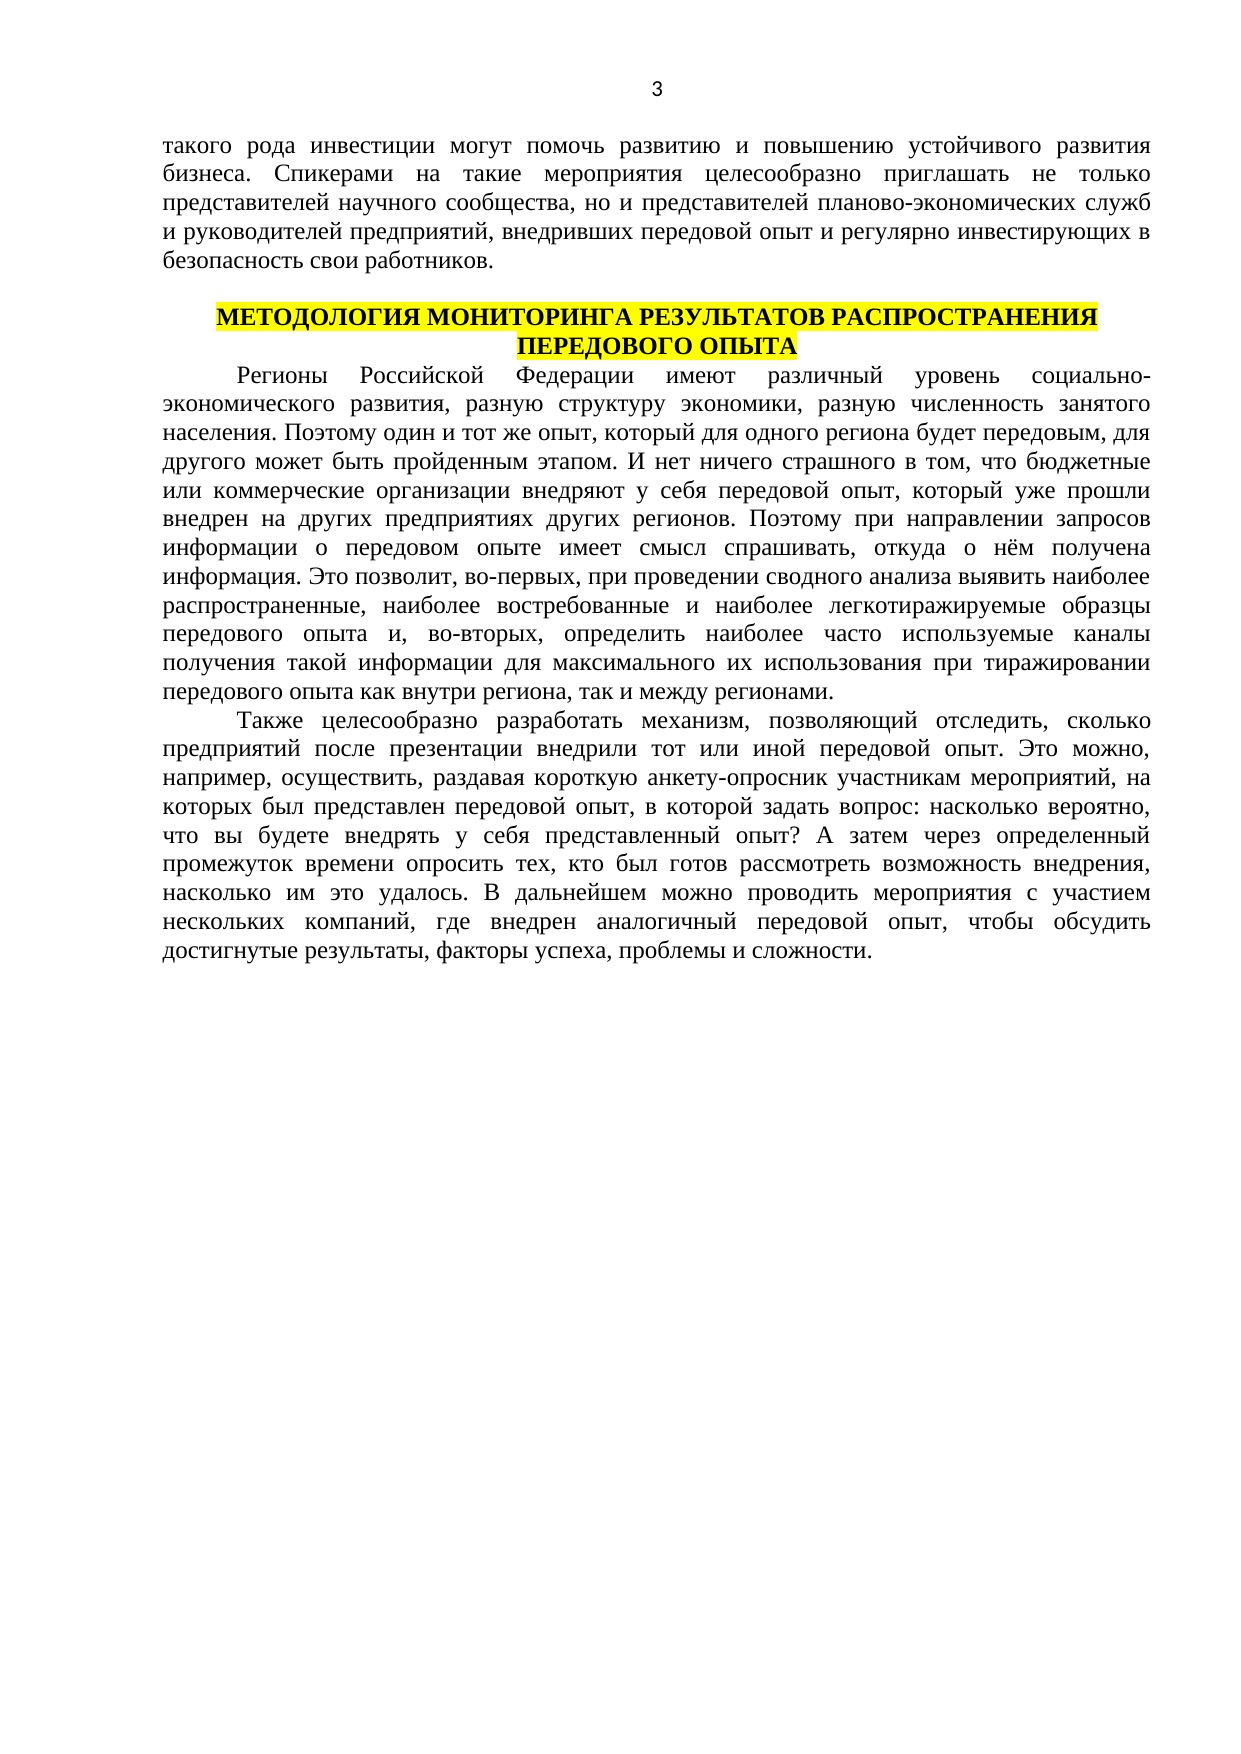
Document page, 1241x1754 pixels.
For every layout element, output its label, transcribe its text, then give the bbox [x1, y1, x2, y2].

text Регионы Российской Федерации имеют различный уровень социально-экономического развития, разную структуру экономики, разную численность занятого населения. Поэтому один и тот же опыт, который для одного региона будет передовым, для другого может быть пройденным этапом. И нет ничего страшного в том, что бюджетные или коммерческие организации внедряют у себя передовой опыт, который уже прошли внедрен на других предприятиях других регионов. Поэтому при направлении запросов информации о передовом опыте имеет смысл спрашивать, откуда о нём получена информация. Это позволит, во-первых, при проведении сводного анализа выявить наиболее распространенные, наиболее востребованные и наиболее легкотиражируемые образцы передового опыта и, во-вторых, определить наиболее часто используемые каналы получения такой информации для максимального их использования при тиражировании передового опыта как внутри региона, так и между регионами. [162, 360, 1152, 705]
text Также целесообразно разработать механизм, позволяющий отследить, сколько предприятий после презентации внедрили тот или иной передовой опыт. Это можно, например, осуществить, раздавая короткую анкету-опросник участникам мероприятий, на которых был представлен передовой опыт, в которой задать вопрос: насколько вероятно, что вы будете внедрять у себя представленный опыт? А затем через определенный промежуток времени опросить тех, кто был готов рассмотреть возможность внедрения, насколько им это удалось. В дальнейшем можно проводить мероприятия с участием нескольких компаний, где внедрен аналогичный передовой опыт, чтобы обсудить достигнутые результаты, факторы успеха, проблемы и сложности. [162, 705, 1152, 963]
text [162, 130, 1152, 273]
text МЕТОДОЛОГИЯ МОНИТОРИНГА РЕЗУЛЬТАТОВ РАСПРОСТРАНЕНИЯ ПЕРЕДОВОГО ОПЫТА [162, 302, 517, 360]
text МЕТОДОЛОГИЯ МОНИТОРИНГА РЕЗУЛЬТАТОВ РАСПРОСТРАНЕНИЯ ПЕРЕДОВОГО ОПЫТА [797, 302, 1152, 360]
